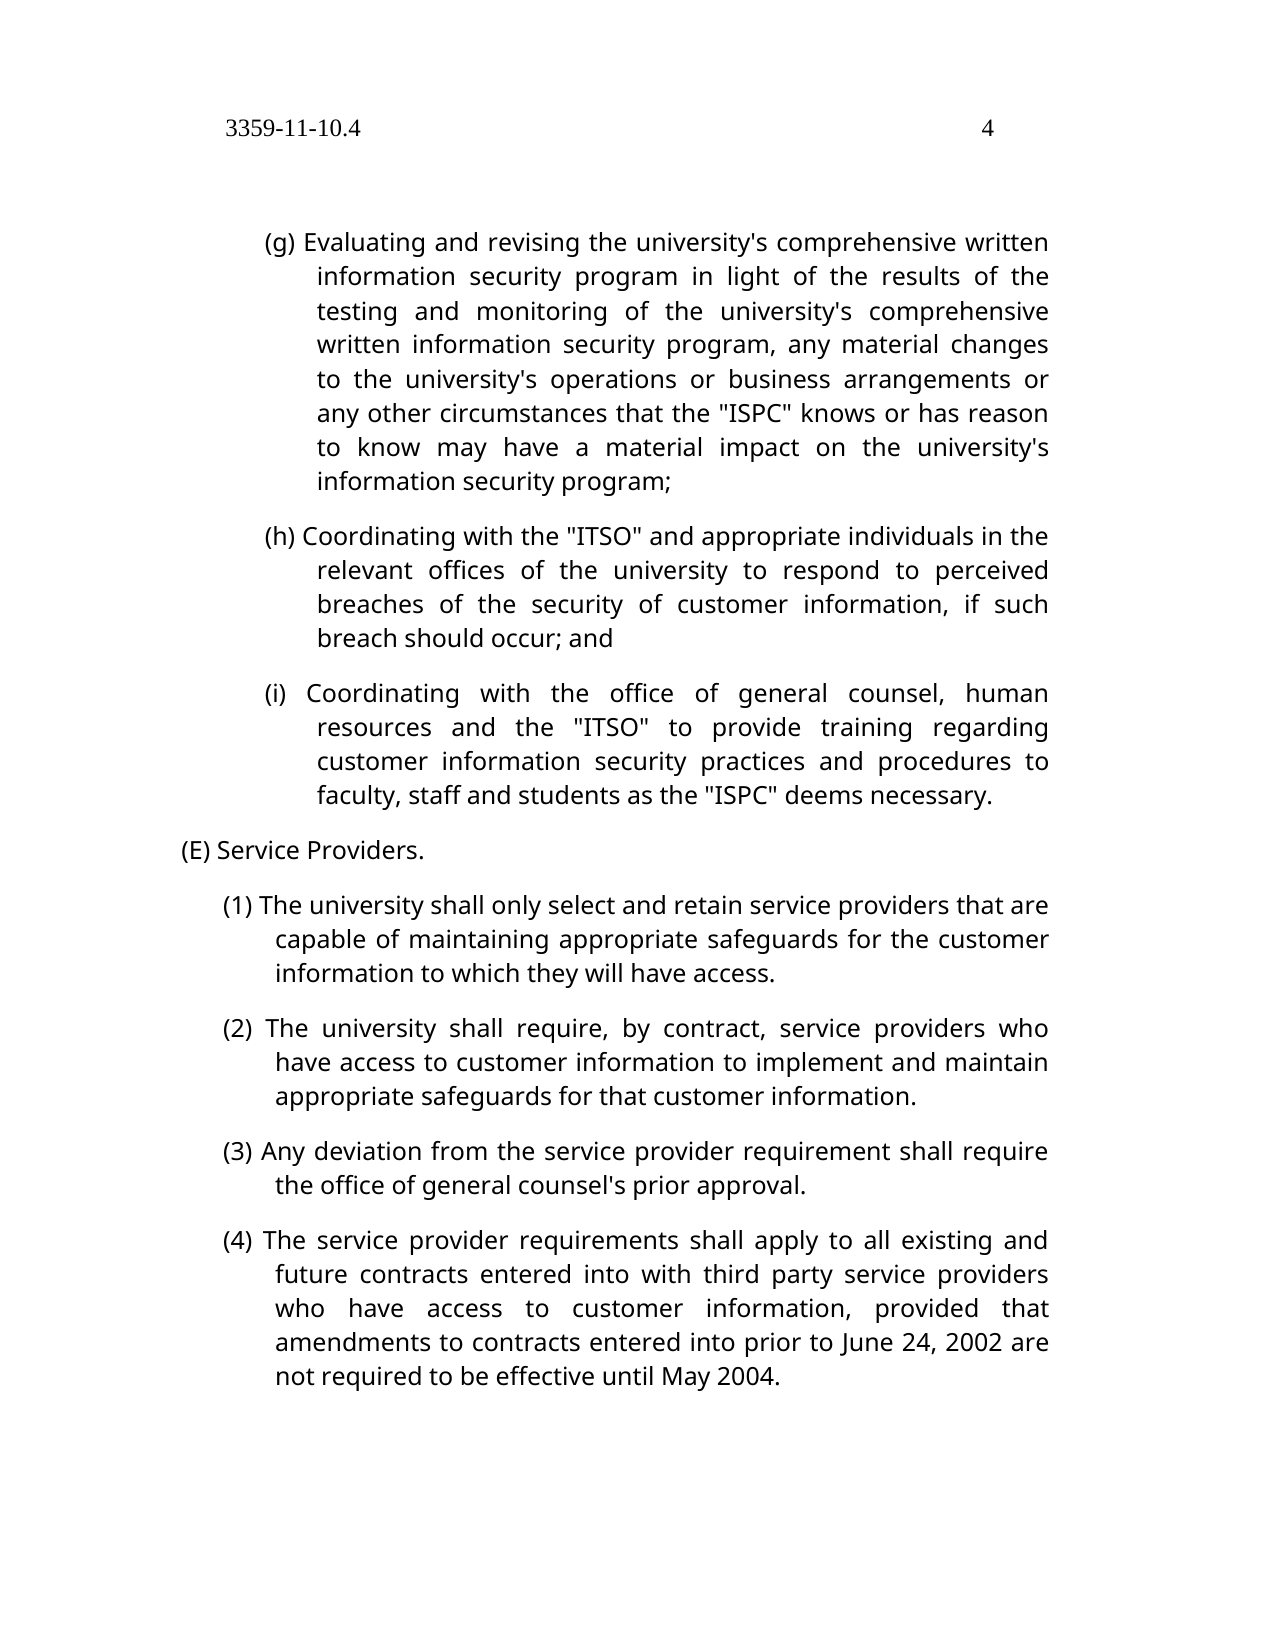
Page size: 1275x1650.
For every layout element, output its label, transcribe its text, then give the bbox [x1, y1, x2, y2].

text (i) Coordinating with the office of general counsel, human resources and the "ITSO" to provide training regarding customer information security practices and procedures to faculty, staff and students as the "ISPC" deems necessary. [264, 675, 1050, 812]
text (g) Evaluating and revising the university's comprehensive written information security program in light of the results of the testing and monitoring of the university's comprehensive written information security program, any material changes to the university's operations or business arrangements or any other circumstances that the "ISPC" knows or has reason to know may have a material impact on the university's information security program; [264, 225, 1050, 497]
text (E) Service Providers. [181, 832, 1050, 867]
text (4) The service provider requirements shall apply to all existing and future contracts entered into with third party service providers who have access to customer information, provided that amendments to contracts entered into prior to June 24, 2002 are not required to be effective until May 2004. [223, 1222, 1050, 1393]
text (3) Any deviation from the service provider requirement shall require the office of general counsel's prior approval. [223, 1133, 1050, 1202]
text (2) The university shall require, by contract, service providers who have access to customer information to implement and maintain appropriate safeguards for that customer information. [223, 1010, 1050, 1113]
text (h) Coordinating with the "ITSO" and appropriate individuals in the relevant offices of the university to respond to perceived breaches of the security of customer information, if such breach should occur; and [264, 518, 1050, 654]
text (1) The university shall only select and retain service providers that are capable of maintaining appropriate safeguards for the customer information to which they will have access. [223, 887, 1050, 989]
